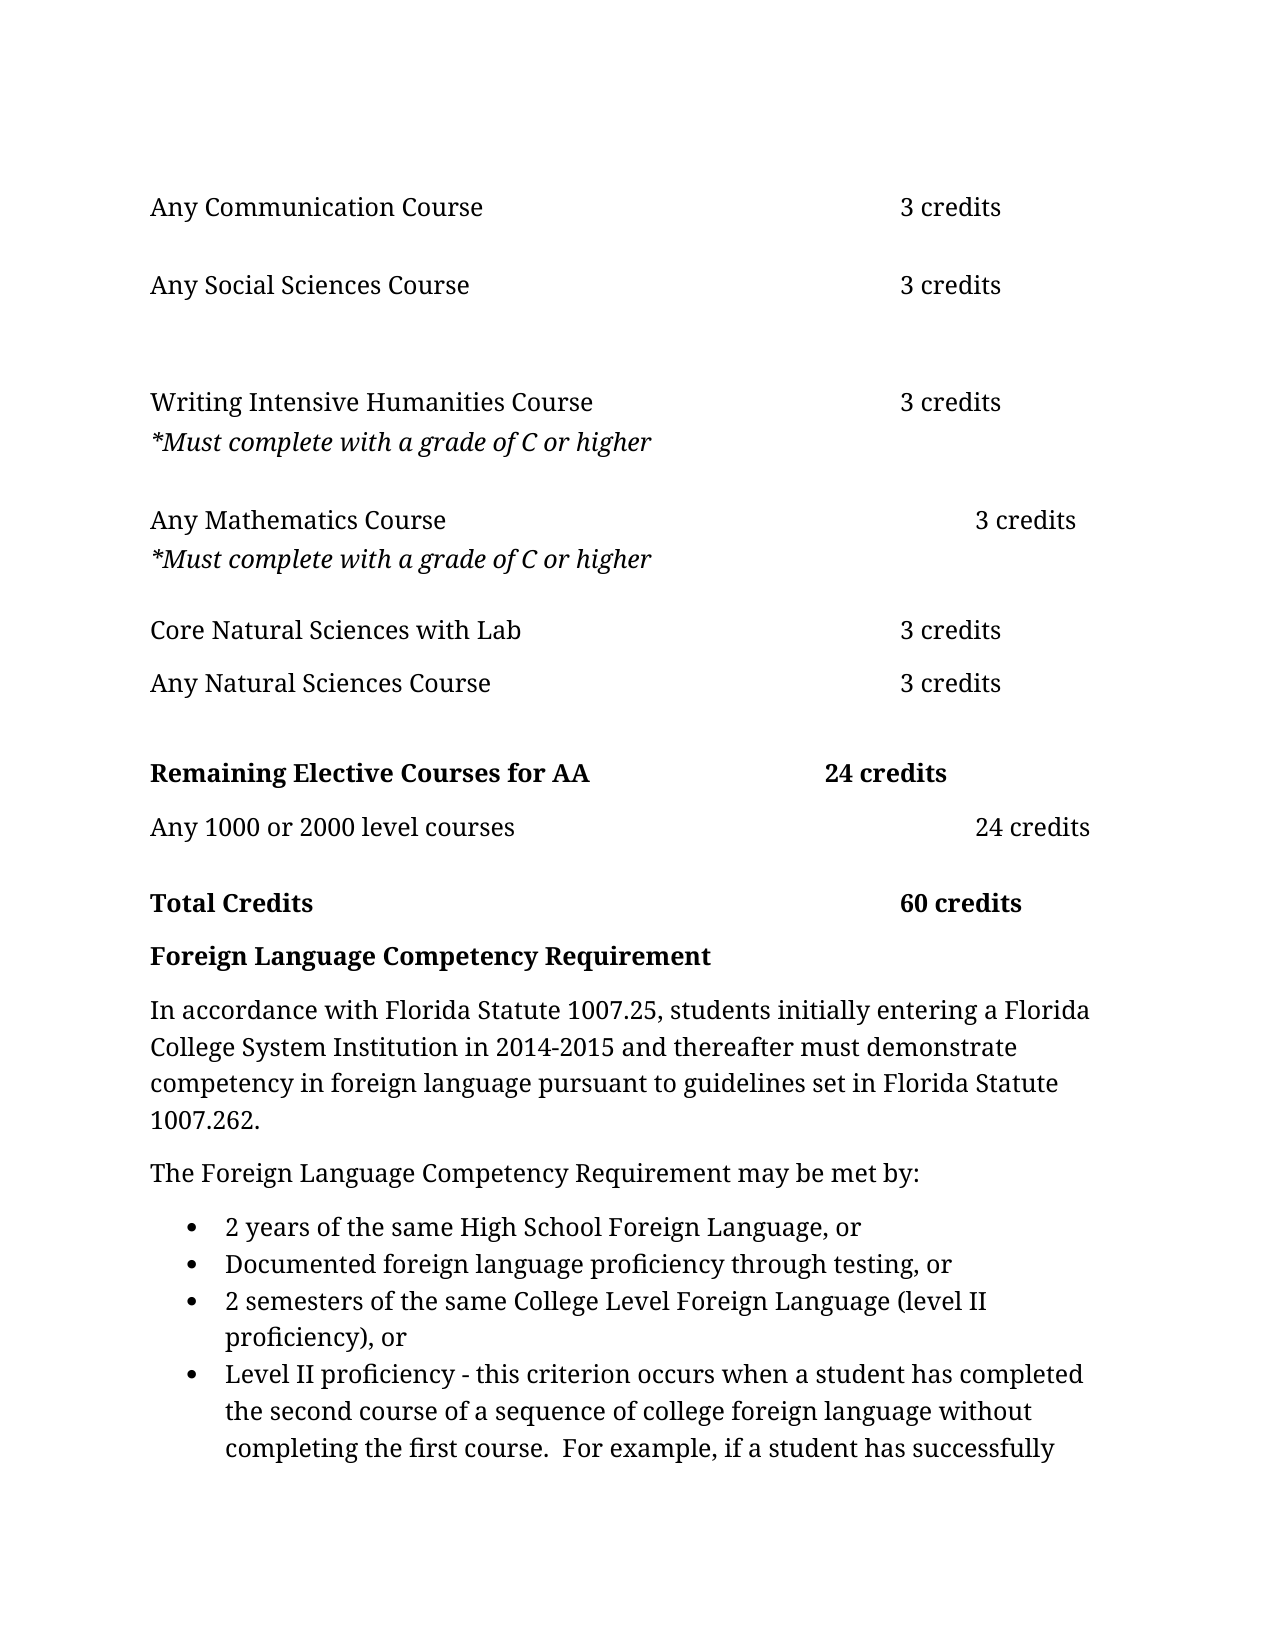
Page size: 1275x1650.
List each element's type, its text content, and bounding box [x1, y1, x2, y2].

text Any Social Sciences Course 3 credits [150, 267, 1125, 302]
text Any Natural Sciences Course 3 credits [150, 666, 1125, 700]
text Core Natural Sciences with Lab 3 credits [150, 612, 1125, 647]
text Writing Intensive Humanities Course 3 credits [150, 385, 1125, 419]
list 2 semesters of the same College Level Foreign Language (level II proficiency), or [187, 1283, 1125, 1354]
text *Must complete with a grade of C or higher [150, 542, 1125, 576]
text Any 1000 or 2000 level courses 24 credits [150, 809, 1125, 844]
text Foreign Language Competency Requirement [150, 939, 1125, 973]
list 2 years of the same High School Foreign Language, or [187, 1209, 1125, 1244]
text Total Credits 60 credits [150, 886, 1125, 919]
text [150, 424, 1125, 458]
list Documented foreign language proficiency through testing, or [187, 1246, 1125, 1280]
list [187, 1357, 1125, 1464]
text Any Communication Course 3 credits [150, 189, 1125, 223]
text The Foreign Language Competency Requirement may be met by: [150, 1156, 1125, 1190]
text Any Mathematics Course 3 credits [150, 502, 1125, 537]
text In accordance with Florida Statute 1007.25, students initially entering a Florida College System Institution in 2014-2015 and thereafter must demonstrate competency in foreign language pursuant to guidelines set in Florida Statute 1007.262. [150, 992, 1125, 1137]
text Remaining Elective Courses for AA 24 credits [150, 756, 1125, 790]
